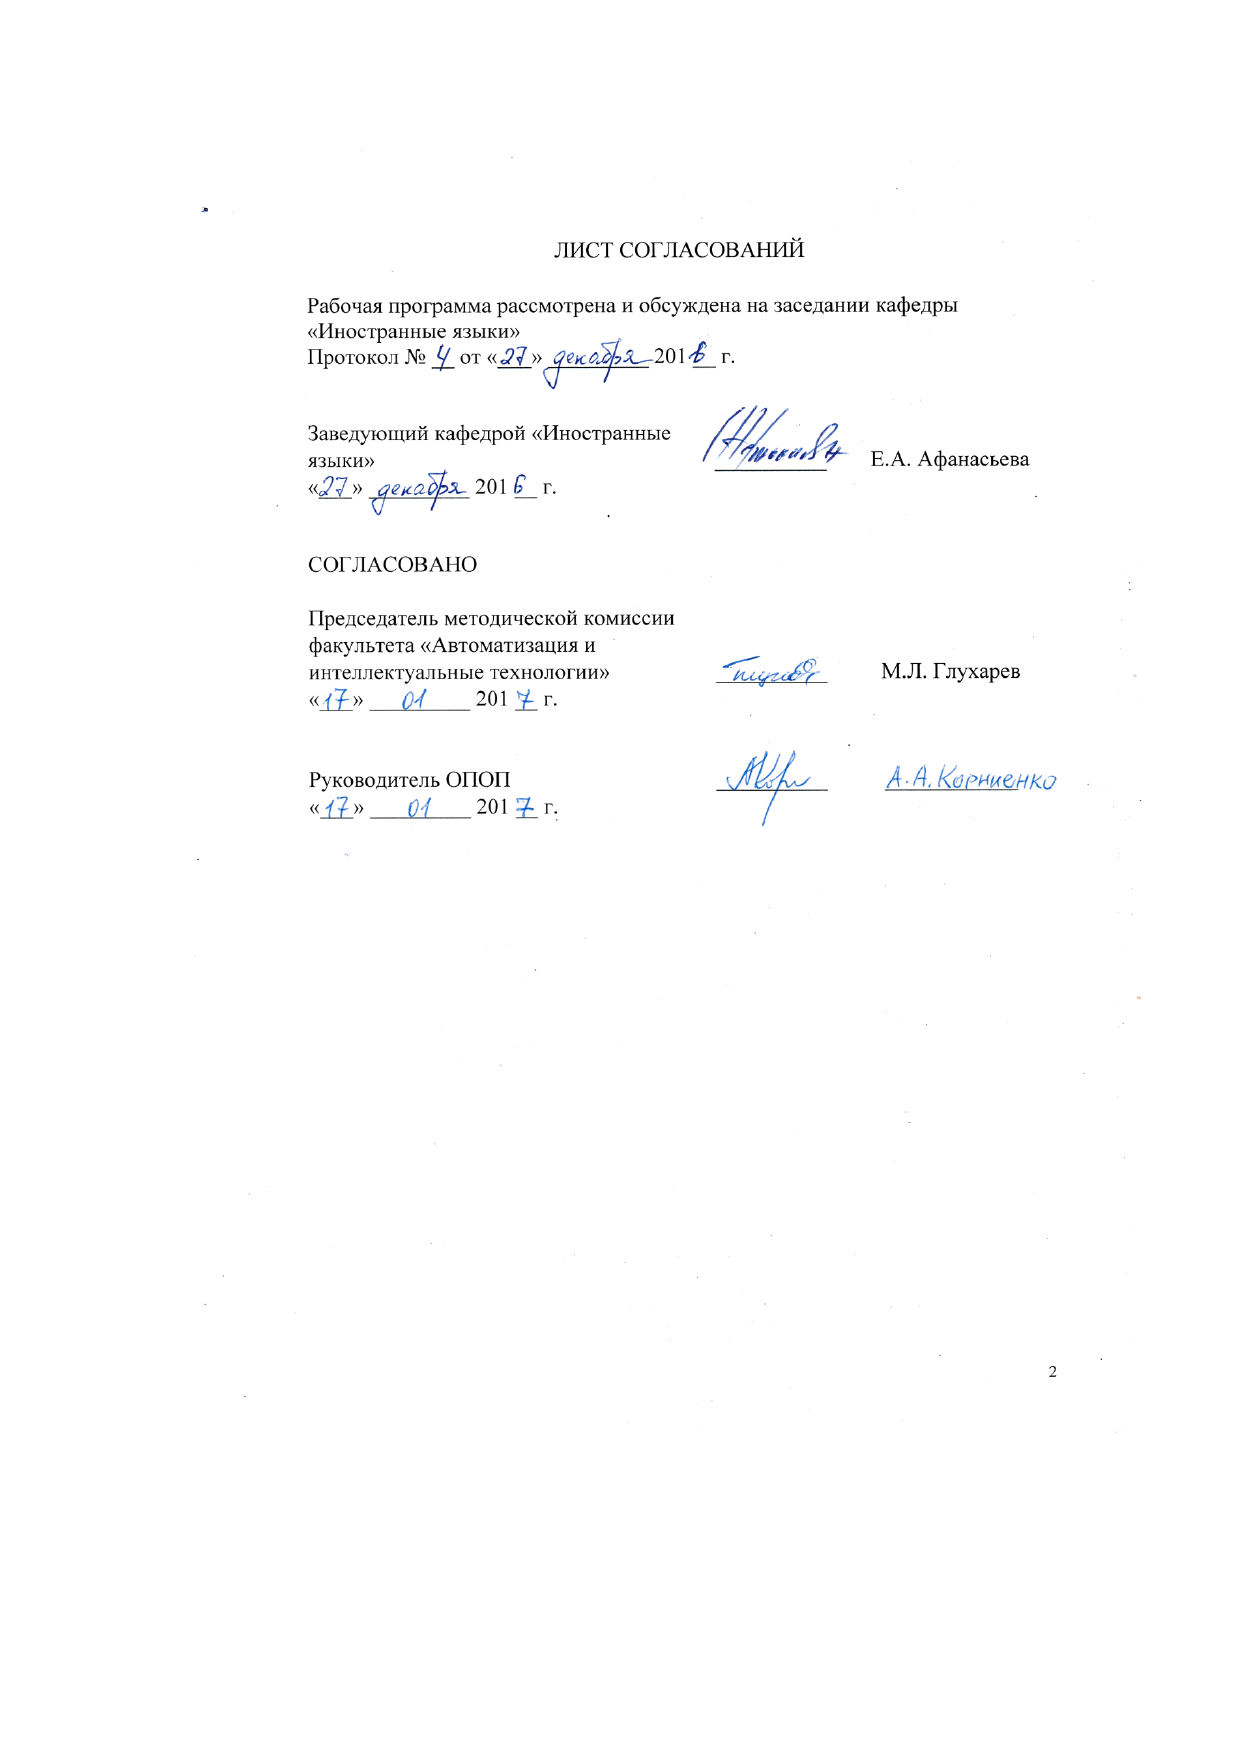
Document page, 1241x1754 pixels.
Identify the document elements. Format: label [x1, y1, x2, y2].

picture [177, 118, 1152, 1459]
